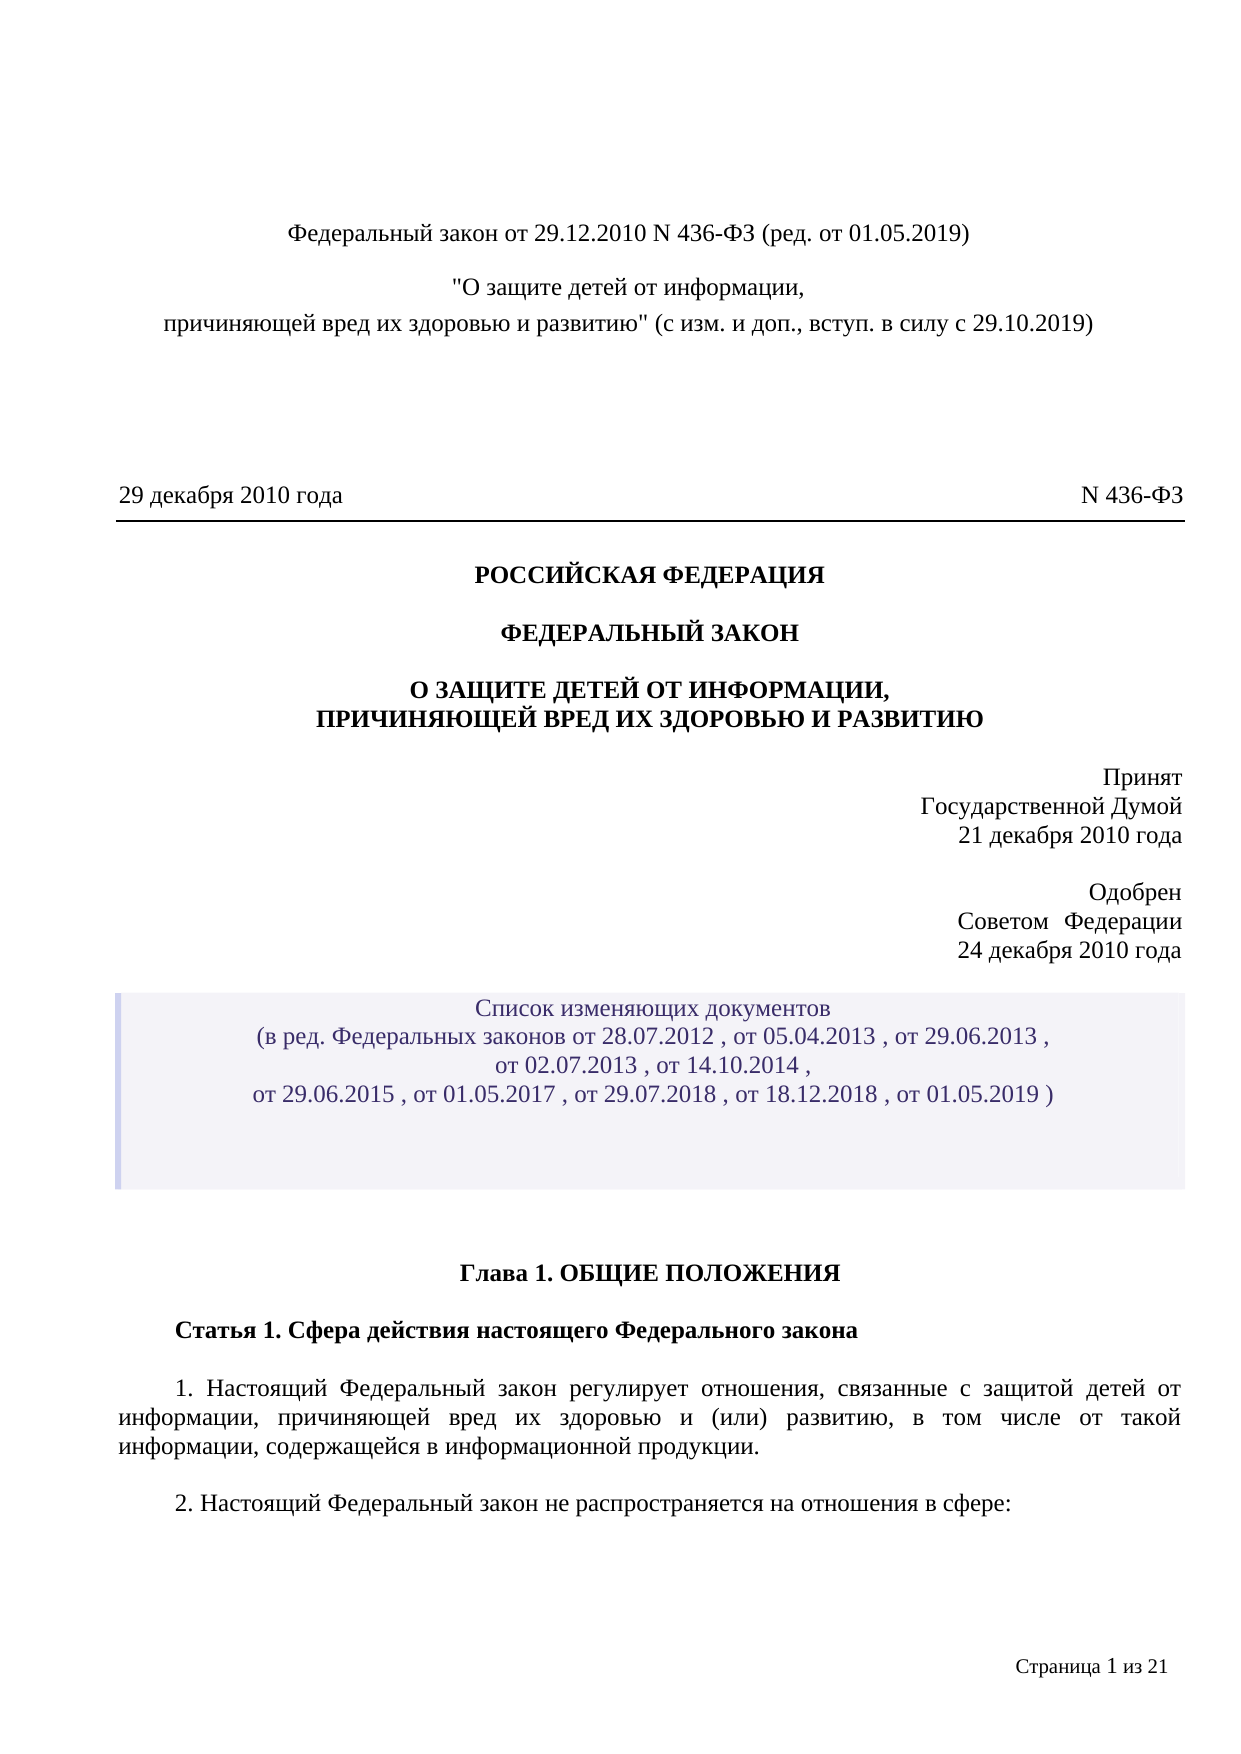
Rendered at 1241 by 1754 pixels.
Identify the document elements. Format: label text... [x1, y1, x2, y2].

table_header N 436-ФЗ [711, 481, 1185, 520]
text "О защите детей от информации, [100, 247, 1156, 308]
text О ЗАЩИТЕ ДЕТЕЙ ОТ ИНФОРМАЦИИ, [143, 676, 1156, 704]
text Федеральный закон от 29.12.2010 N 436-ФЗ (ред. от 01.05.2019) [100, 218, 1157, 247]
subtitle РОССИЙСКАЯ ФЕДЕРАЦИЯ ФЕДЕРАЛЬНЫЙ ЗАКОН [385, 561, 914, 647]
list Настоящий Федеральный закон регулирует отношения, связанные с защитой детей от информации, причиняющей вред их здоровью и (или) развитию, в том числе от такой информации, содержащейся в информационной продукции. [118, 1373, 1182, 1459]
text причиняющей вред их здоровью и развитию" (с изм. и доп., вступ. в силу с 29.10.2019) [100, 308, 1156, 336]
list Настоящий Федеральный закон не распространяется на отношения в сфере: [174, 1488, 1196, 1517]
subtitle ПРИЧИНЯЮЩЕЙ ВРЕД ИХ ЗДОРОВЬЮ И РАЗВИТИЮ [143, 704, 1156, 733]
subtitle Глава 1. ОБЩИЕ ПОЛОЖЕНИЯ [143, 1258, 1156, 1287]
table_header 29 декабря 2010 года [116, 481, 711, 520]
text Статья 1. Сфера действия настоящего Федерального закона [174, 1316, 1196, 1344]
text Принят Государственной Думой 21 декабря 2010 года [919, 762, 1182, 848]
text Одобрен Советом Федерации 24 декабря 2010 года [957, 877, 1182, 963]
